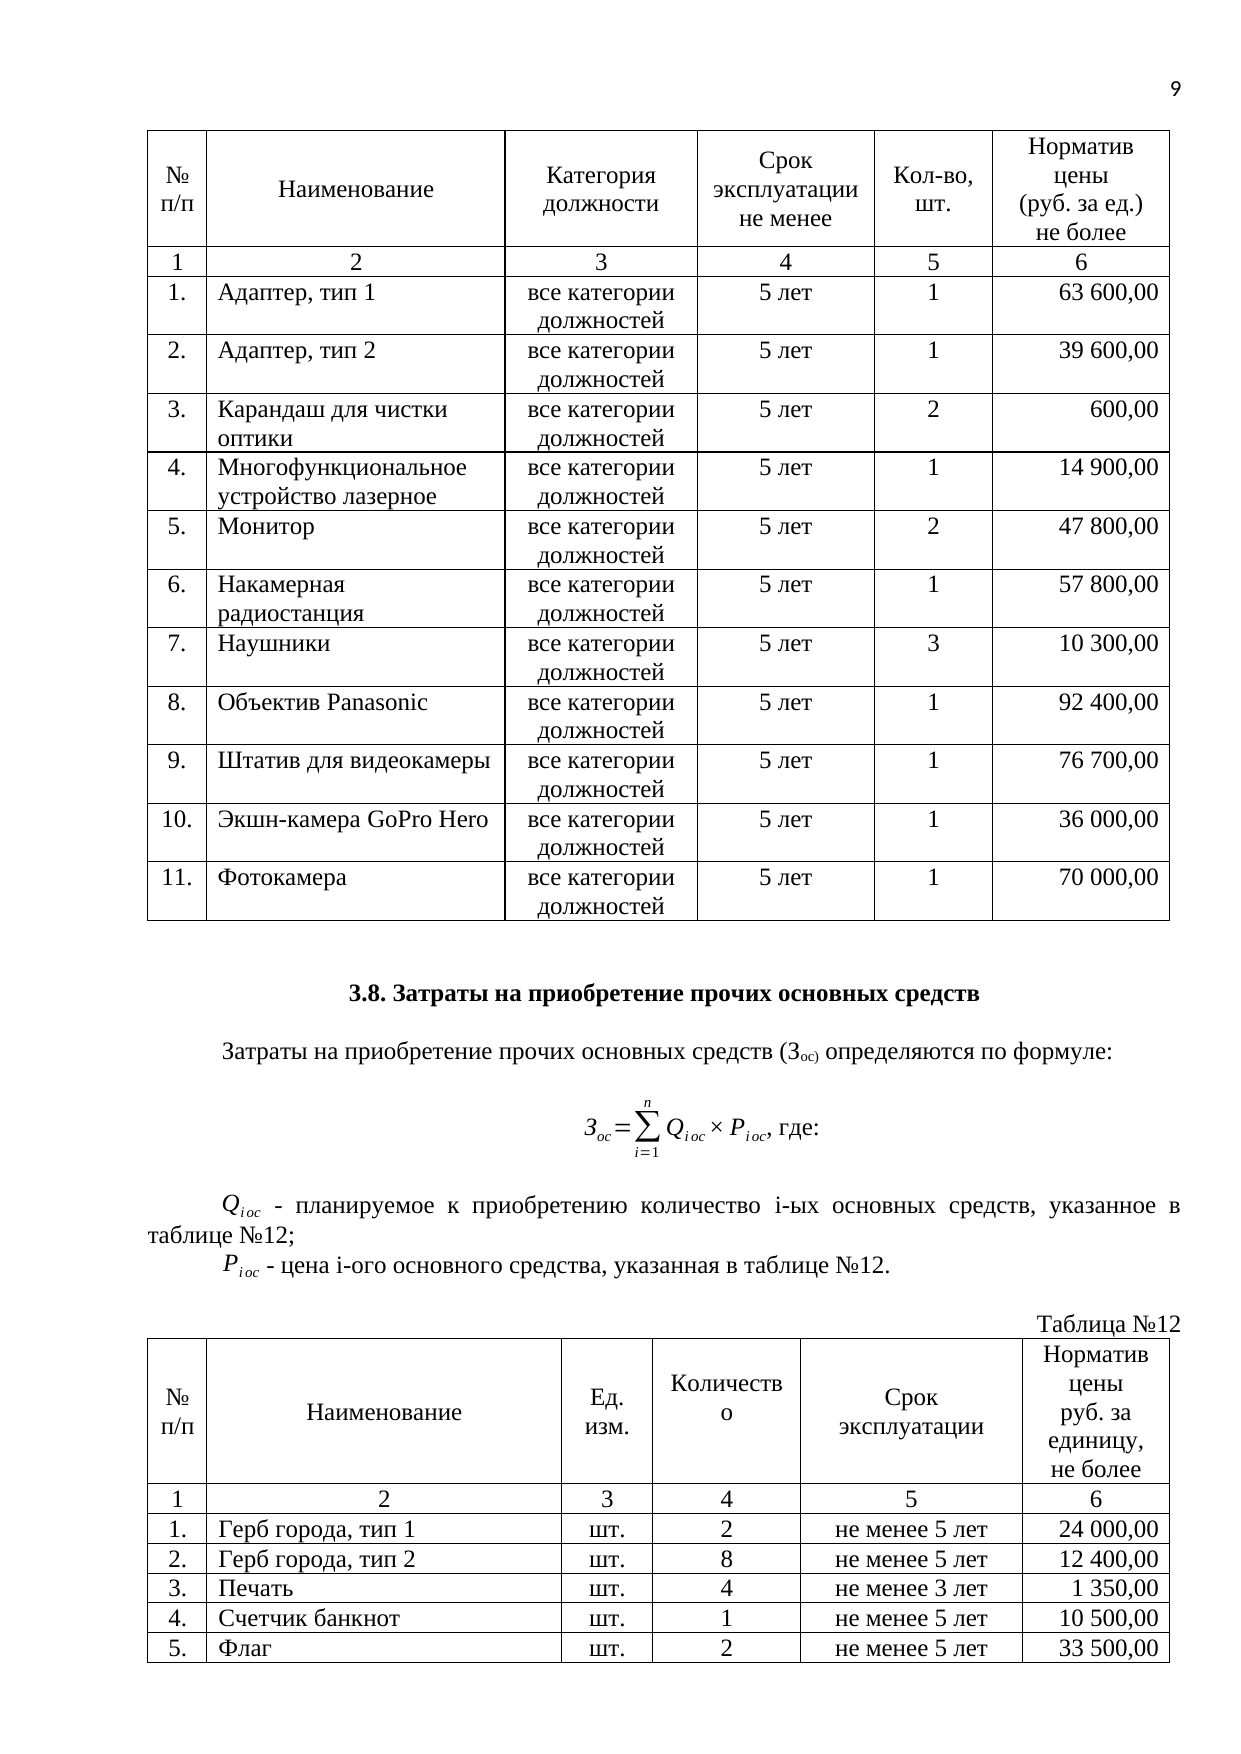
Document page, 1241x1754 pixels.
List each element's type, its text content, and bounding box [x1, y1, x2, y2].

table_cell 63 600,00 [993, 277, 1169, 334]
table_cell 1. [148, 1514, 206, 1543]
table_cell 5 лет [698, 628, 874, 686]
table_cell 5 [801, 1484, 1022, 1513]
table_cell 2 [207, 247, 504, 276]
table_header Ед. изм. [562, 1339, 652, 1483]
table_cell не менее 5 лет [801, 1514, 1022, 1543]
table_cell 5 [875, 247, 992, 276]
table_cell 5 лет [698, 862, 874, 920]
table_cell все категории должностей [506, 570, 697, 627]
table_cell Монитор [207, 511, 504, 568]
table_cell 5 лет [698, 335, 874, 393]
table_cell Печать [207, 1574, 561, 1602]
table_cell 9. [148, 745, 206, 803]
table_cell 2. [148, 1544, 206, 1572]
table_cell все категории должностей [506, 687, 697, 744]
table_cell 24 000,00 [1023, 1514, 1169, 1543]
table_cell Карандаш для чистки оптики [207, 394, 504, 451]
table_cell 3 [562, 1484, 652, 1513]
table_cell шт. [562, 1544, 652, 1572]
table_cell 2 [875, 511, 992, 568]
table_cell Фотокамера [207, 862, 504, 920]
table_cell Флаг [207, 1633, 561, 1662]
text - планируемое к приобретению количество i-ых основных средств, указанное в таблице №12; [148, 1189, 1181, 1249]
table_cell все категории должностей [506, 277, 697, 334]
table_cell 5. [148, 1633, 206, 1662]
table_cell 2 [207, 1484, 561, 1513]
table_header Категория должности [506, 131, 697, 246]
table_cell 5 лет [698, 804, 874, 861]
table_cell 7. [148, 628, 206, 686]
table_cell Адаптер, тип 2 [207, 335, 504, 393]
table_cell Экшн-камера GoPro Hero [207, 804, 504, 861]
table_cell все категории должностей [506, 511, 697, 568]
table_cell 11. [148, 862, 206, 920]
table_cell 4. [148, 1603, 206, 1632]
table_cell 1 [875, 804, 992, 861]
table_cell 3. [148, 394, 206, 451]
table_cell 47 800,00 [993, 511, 1169, 568]
table_cell 1 [653, 1603, 800, 1632]
table_cell Адаптер, тип 1 [207, 277, 504, 334]
table_cell все категории должностей [506, 804, 697, 861]
table_header № п/п [148, 131, 206, 246]
table_cell Объектив Panasonic [207, 687, 504, 744]
text Затраты на приобретение прочих основных средств (Зос) определяются по формуле: [148, 1036, 1181, 1064]
table_cell 6 [1023, 1484, 1169, 1513]
table_cell 1 [875, 745, 992, 803]
table_cell все категории должностей [506, 394, 697, 451]
table_cell 92 400,00 [993, 687, 1169, 744]
table_cell 1 [875, 277, 992, 334]
table_cell 14 900,00 [993, 453, 1169, 510]
table_cell 10 500,00 [1023, 1603, 1169, 1632]
table_cell все категории должностей [506, 335, 697, 393]
table_cell 12 400,00 [1023, 1544, 1169, 1572]
table_cell шт. [562, 1633, 652, 1662]
table_cell 2 [875, 394, 992, 451]
table_cell 2. [148, 335, 206, 393]
table_cell все категории должностей [506, 453, 697, 510]
table_cell 6. [148, 570, 206, 627]
table_cell 39 600,00 [993, 335, 1169, 393]
table_cell не менее 5 лет [801, 1544, 1022, 1572]
table_cell 1 [875, 570, 992, 627]
table_cell шт. [562, 1603, 652, 1632]
table_cell 76 700,00 [993, 745, 1169, 803]
table_cell 8. [148, 687, 206, 744]
table_header Срок эксплуатации [801, 1339, 1022, 1483]
table_cell 5 лет [698, 394, 874, 451]
table_cell 600,00 [993, 394, 1169, 451]
table_cell 3 [506, 247, 697, 276]
table_cell 2 [653, 1633, 800, 1662]
table_cell 3 [875, 628, 992, 686]
table_cell 5 лет [698, 570, 874, 627]
table_header Наименование [207, 131, 504, 246]
table_cell шт. [562, 1574, 652, 1602]
table_cell 4. [148, 453, 206, 510]
table_cell Герб города, тип 1 [207, 1514, 561, 1543]
table_cell Наушники [207, 628, 504, 686]
table_cell 8 [653, 1544, 800, 1572]
text , где: [148, 1093, 1181, 1161]
table_cell шт. [562, 1514, 652, 1543]
table_cell 5 лет [698, 511, 874, 568]
table_cell 70 000,00 [993, 862, 1169, 920]
table_cell не менее 5 лет [801, 1633, 1022, 1662]
table_header Срок эксплуатации не менее [698, 131, 874, 246]
table_cell 6 [993, 247, 1169, 276]
table_cell 5 лет [698, 745, 874, 803]
table_cell 2 [653, 1514, 800, 1543]
table_cell 5 лет [698, 453, 874, 510]
text 3.8. Затраты на приобретение прочих основных средств [148, 978, 1181, 1007]
text Таблица №12 [148, 1309, 1181, 1338]
table_cell не менее 5 лет [801, 1603, 1022, 1632]
table_cell 1 [875, 862, 992, 920]
table_header № п/п [148, 1339, 206, 1483]
table_cell 1. [148, 277, 206, 334]
table_cell 1 [148, 1484, 206, 1513]
table_cell 3. [148, 1574, 206, 1602]
table_cell 5 лет [698, 277, 874, 334]
table_cell все категории должностей [506, 745, 697, 803]
table_cell 57 800,00 [993, 570, 1169, 627]
table_cell 1 [875, 335, 992, 393]
table_header Норматив цены руб. за единицу, не более [1023, 1339, 1169, 1483]
table_cell все категории должностей [506, 862, 697, 920]
table_cell 1 [875, 453, 992, 510]
table_cell Штатив для видеокамеры [207, 745, 504, 803]
table_cell 4 [653, 1484, 800, 1513]
table_cell 1 350,00 [1023, 1574, 1169, 1602]
text - цена i-ого основного средства, указанная в таблице №12. [148, 1249, 1181, 1281]
table_cell не менее 3 лет [801, 1574, 1022, 1602]
table_cell 1 [875, 687, 992, 744]
table_cell 4 [653, 1574, 800, 1602]
table_cell 10 300,00 [993, 628, 1169, 686]
table_cell 5. [148, 511, 206, 568]
table_header Норматив цены (руб. за ед.) не более [993, 131, 1169, 246]
table_cell Герб города, тип 2 [207, 1544, 561, 1572]
table_cell Накамерная радиостанция [207, 570, 504, 627]
table_cell 10. [148, 804, 206, 861]
table_cell 36 000,00 [993, 804, 1169, 861]
table_cell все категории должностей [506, 628, 697, 686]
table_cell Многофункциональное устройство лазерное [207, 453, 504, 510]
table_cell 33 500,00 [1023, 1633, 1169, 1662]
table_cell Счетчик банкнот [207, 1603, 561, 1632]
table_cell 5 лет [698, 687, 874, 744]
table_cell 4 [698, 247, 874, 276]
table_header Количество [653, 1339, 800, 1483]
table_header Наименование [207, 1339, 561, 1483]
table_header Кол-во, шт. [875, 131, 992, 246]
table_cell 1 [148, 247, 206, 276]
